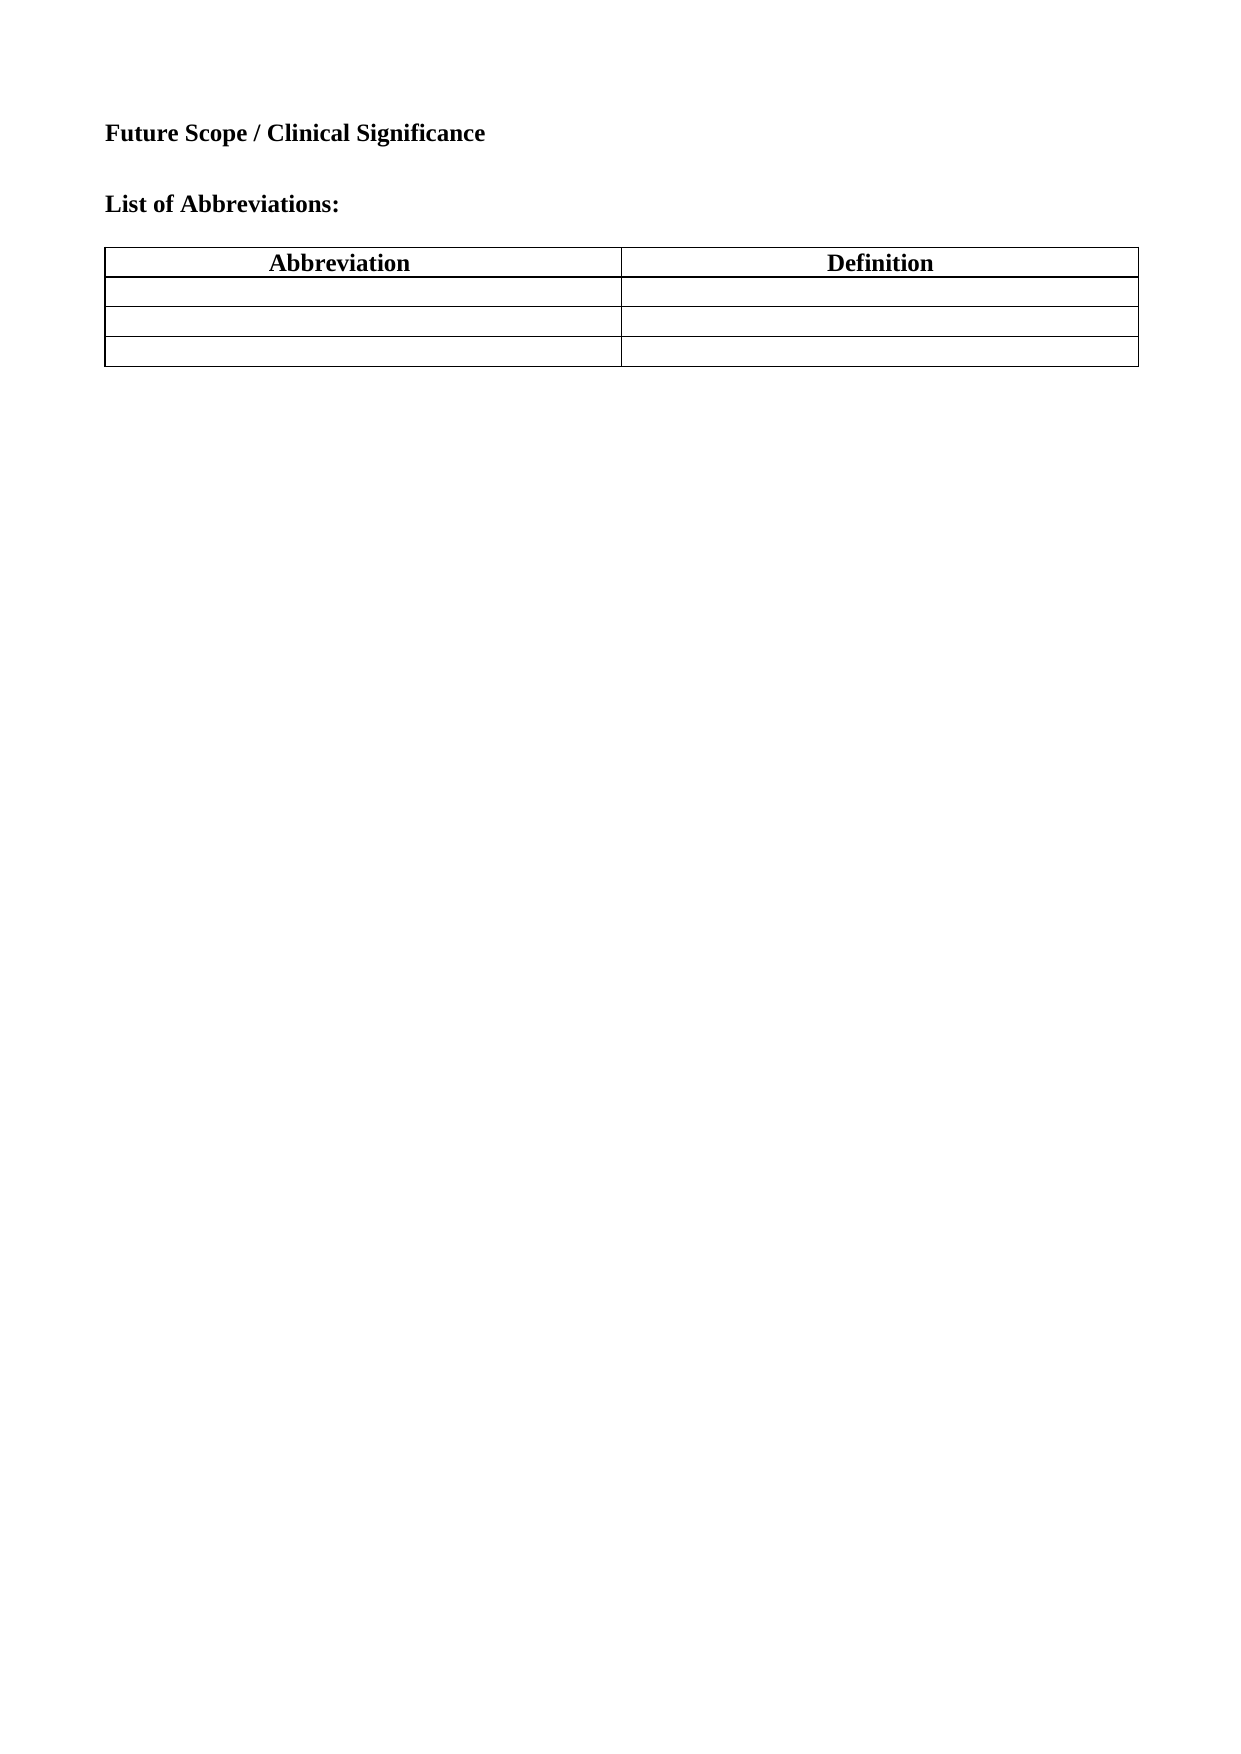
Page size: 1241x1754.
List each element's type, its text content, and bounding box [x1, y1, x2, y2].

table_cell [622, 278, 1138, 306]
table_header Definition [622, 248, 1138, 276]
text Future Scope / Clinical Significance [105, 105, 1135, 147]
table_cell [622, 307, 1138, 336]
table_cell [622, 337, 1138, 366]
table_header Abbreviation [106, 248, 621, 276]
table_cell [106, 307, 621, 336]
text List of Abbreviations: [105, 176, 1135, 217]
table_cell [106, 337, 621, 366]
table_cell [106, 278, 621, 306]
